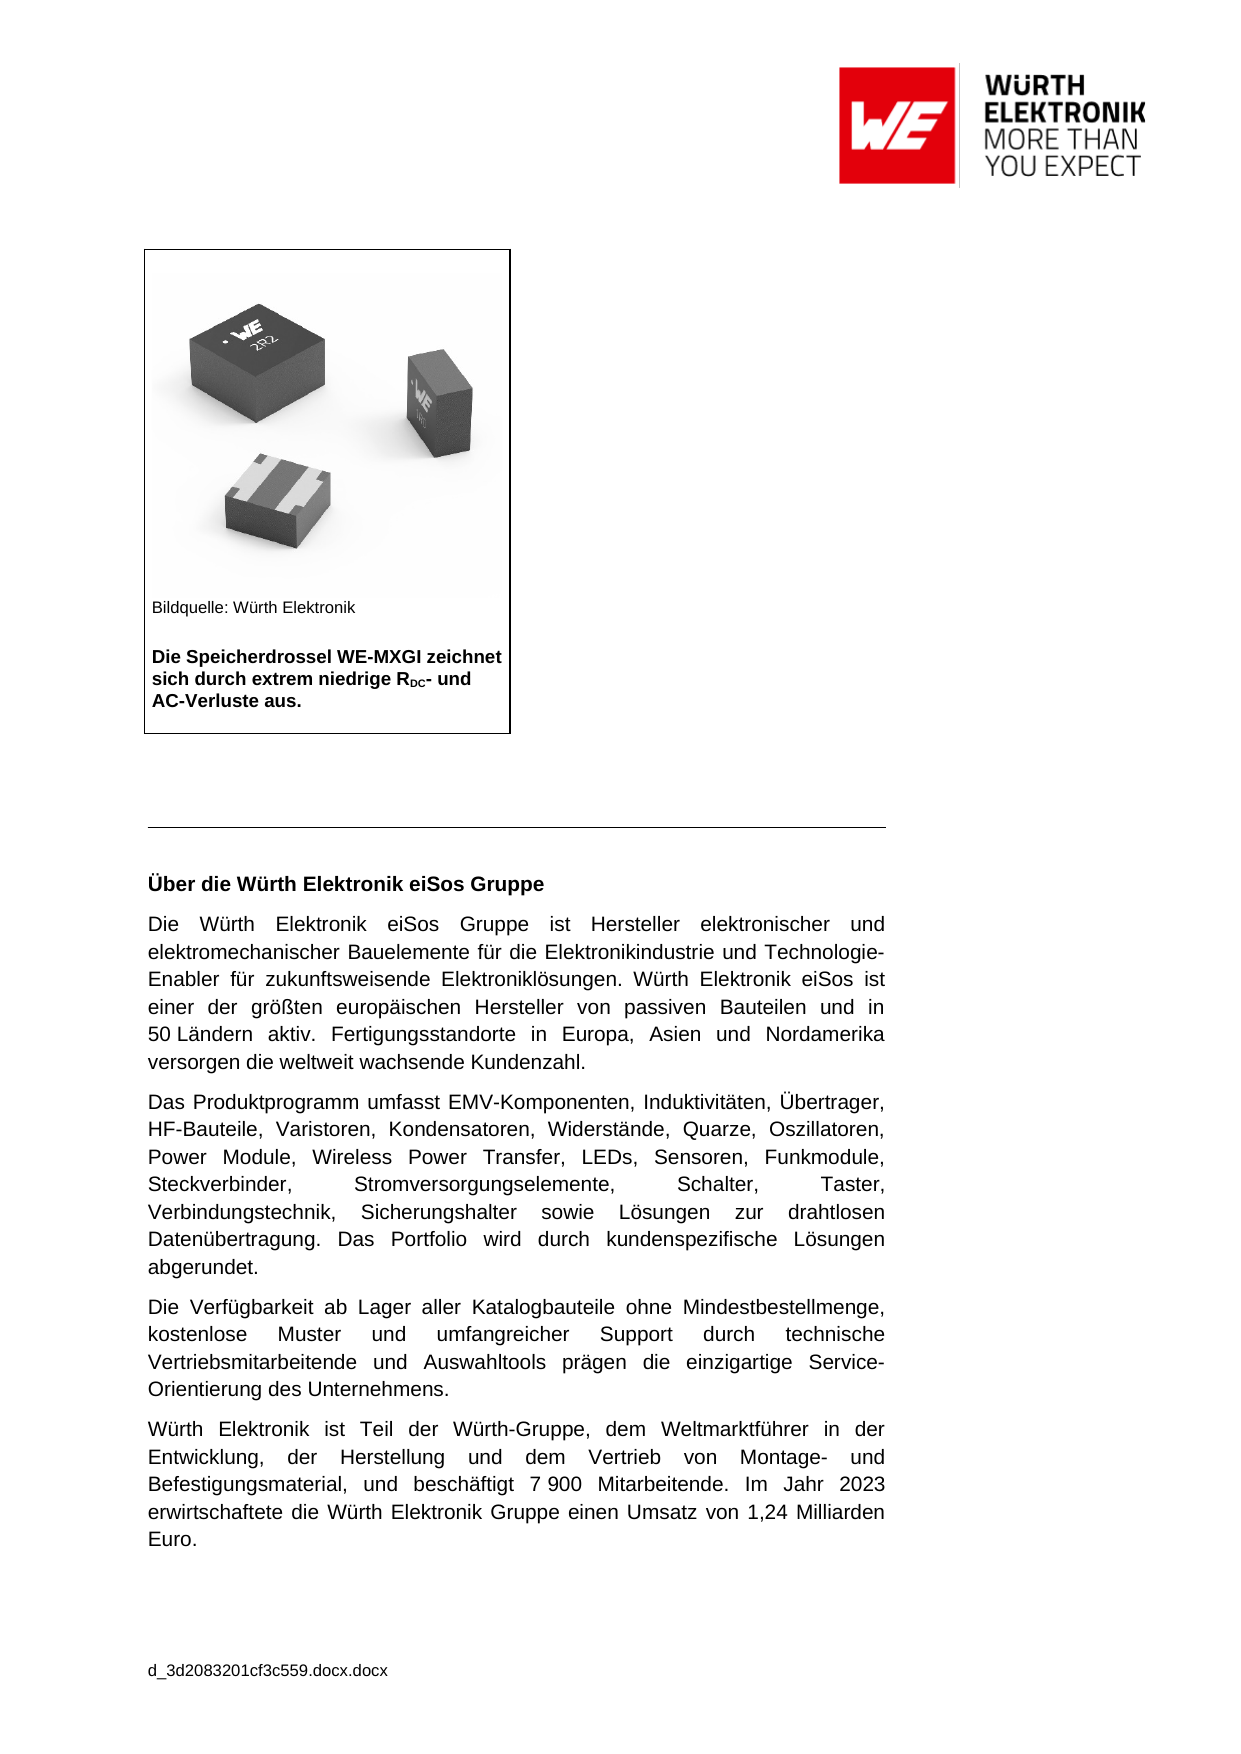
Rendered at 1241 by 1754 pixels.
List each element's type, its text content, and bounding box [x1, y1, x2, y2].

text Die Verfügbarkeit ab Lager aller Katalogbauteile ohne Mindestbestellmenge, kostenlose Muster und umfangreicher Support durch technische Vertriebsmitarbeitende und Auswahltools prägen die einzigartige Service-Orientierung des Unternehmens. [148, 1294, 886, 1401]
text Das Produktprogramm umfasst EMV-Komponenten, Induktivitäten, Übertrager, HF-Bauteile, Varistoren, Kondensatoren, Widerstände, Quarze, Oszillatoren, Power Module, Wireless Power Transfer, LEDs, Sensoren, Funkmodule, Steckverbinder, Stromversorgungselemente, Schalter, Taster, Verbindungstechnik, Sicherungshalter sowie Lösungen zur drahtlosen Datenübertragung. Das Portfolio wird durch kundenspezifische Lösungen abgerundet. [148, 1089, 886, 1278]
table_header Bildquelle: Würth Elektronik Die Speicherdrossel WE-MXGI zeichnet sich durch extrem niedrige RDC- und AC-Verluste aus. [145, 250, 509, 732]
picture [151, 273, 503, 598]
text Über die Würth Elektronik eiSos Gruppe [148, 872, 886, 896]
picture [835, 63, 1146, 188]
text Würth Elektronik ist Teil der Würth-Gruppe, dem Weltmarktführer in der Entwicklung, der Herstellung und dem Vertrieb von Montage- und Befestigungsmaterial, und beschäftigt 7 900 Mitarbeitende. Im Jahr 2023 erwirtschaftete die Würth Elektronik Gruppe einen Umsatz von 1,24 Milliarden Euro. [148, 1417, 886, 1551]
text Die Würth Elektronik eiSos Gruppe ist Hersteller elektronischer und elektromechanischer Bauelemente für die Elektronikindustrie und Technologie-Enabler für zukunftsweisende Elektroniklösungen. Würth Elektronik eiSos ist einer der größten europäischen Hersteller von passiven Bauteilen und in 50 Ländern aktiv. Fertigungsstandorte in Europa, Asien und Nordamerika versorgen die weltweit wachsende Kundenzahl. [148, 912, 886, 1073]
